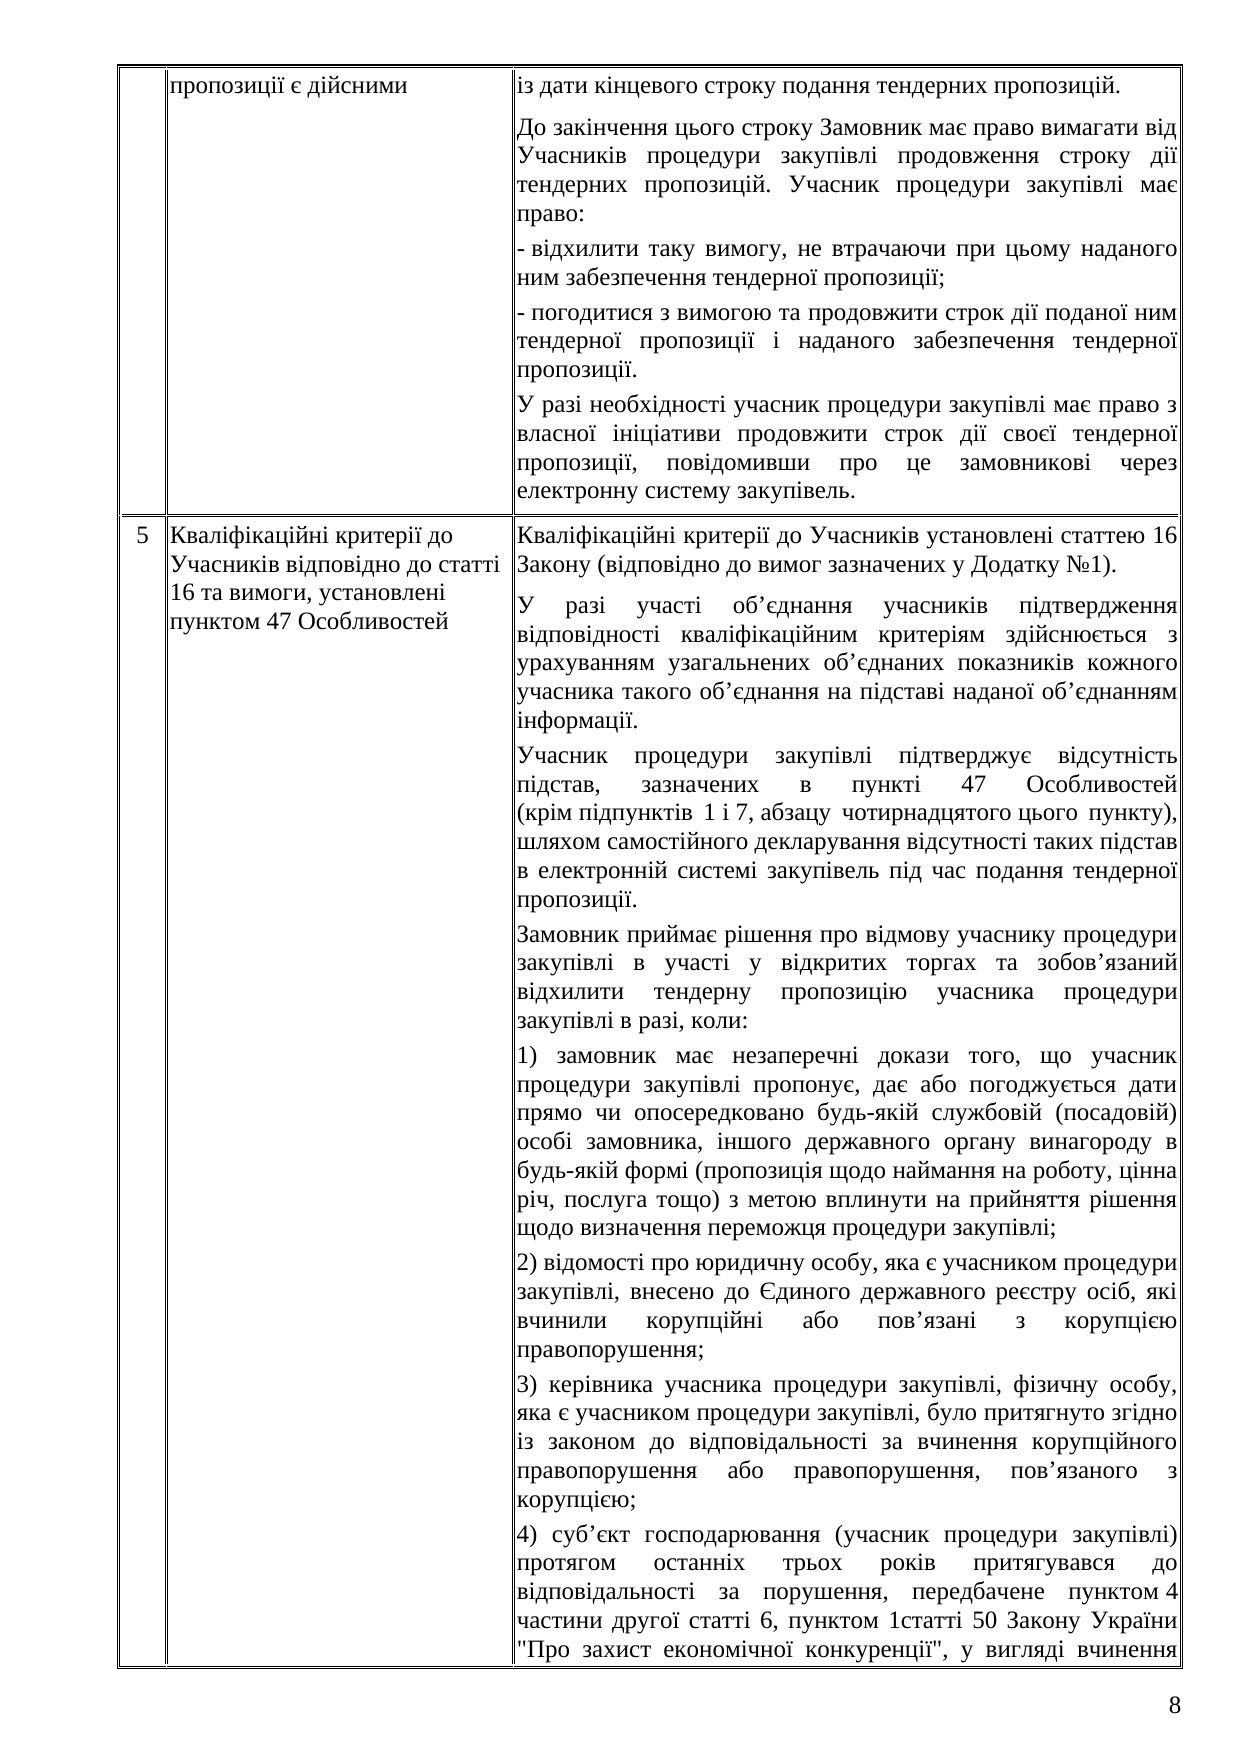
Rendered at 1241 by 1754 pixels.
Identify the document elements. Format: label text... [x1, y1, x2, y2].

table_cell 4 [120, 68, 166, 514]
table_cell 5 [118, 514, 166, 1666]
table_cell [166, 68, 513, 514]
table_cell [514, 68, 1180, 514]
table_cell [514, 514, 1181, 1666]
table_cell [166, 517, 513, 1666]
